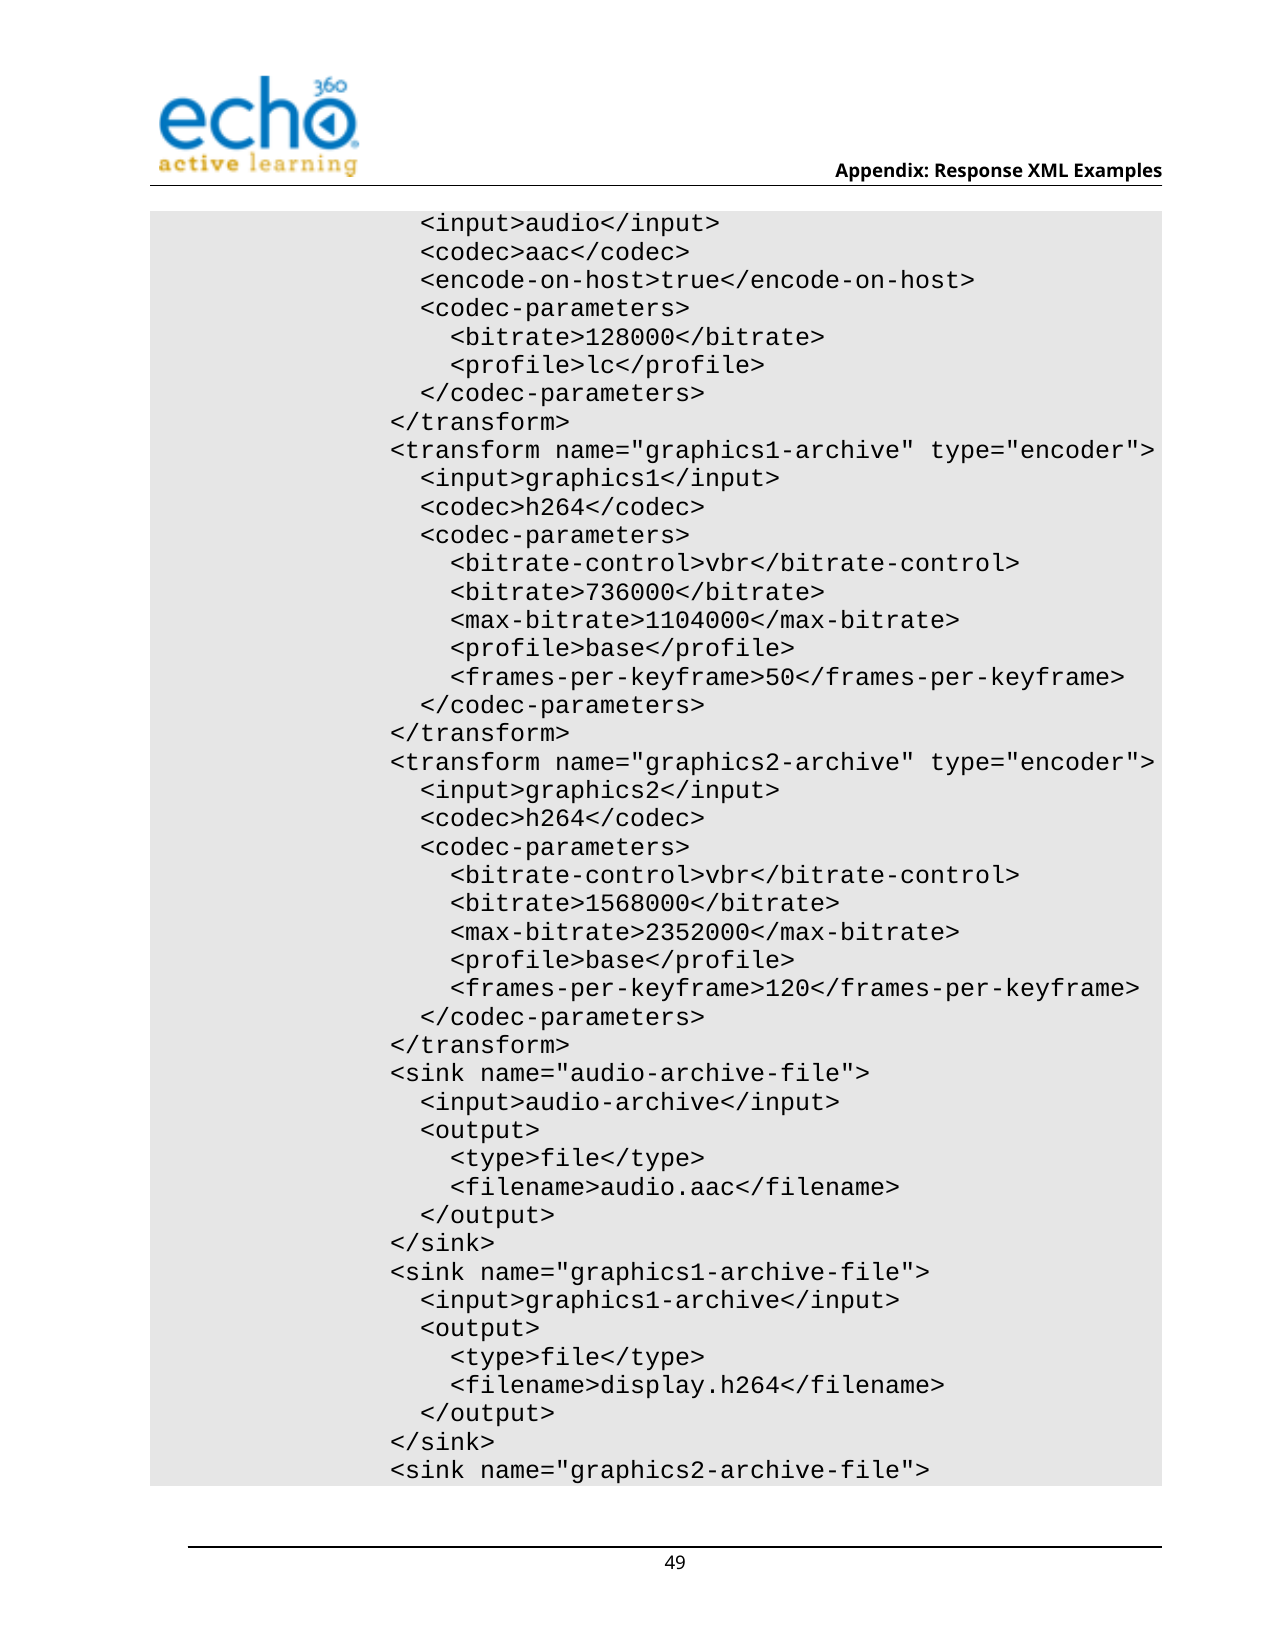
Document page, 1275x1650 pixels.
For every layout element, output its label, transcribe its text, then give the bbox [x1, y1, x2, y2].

text <bitrate>128000</bitrate> [150, 324, 1162, 352]
text </transform> [150, 1032, 1162, 1061]
text <encode-on-host>true</encode-on-host> [150, 267, 1162, 296]
text </output> [150, 1202, 1162, 1231]
text <codec>h264</codec> [150, 806, 1162, 834]
text <transform name="graphics2-archive" type="encoder"> [150, 749, 1162, 777]
text <type>file</type> [150, 1146, 1162, 1174]
text <sink name="graphics1-archive-file"> [150, 1259, 1162, 1287]
text <codec-parameters> [150, 834, 1162, 862]
text <bitrate-control>vbr</bitrate-control> [150, 862, 1162, 891]
text <type>file</type> [150, 1344, 1162, 1372]
text <output> [150, 1316, 1162, 1344]
text <codec-parameters> [150, 522, 1162, 551]
text <profile>base</profile> [150, 636, 1162, 664]
text <input>graphics2</input> [150, 777, 1162, 806]
text <profile>lc</profile> [150, 352, 1162, 381]
text <input>graphics1</input> [150, 466, 1162, 494]
text <input>graphics1-archive</input> [150, 1287, 1162, 1316]
text <bitrate>736000</bitrate> [150, 579, 1162, 607]
text </transform> [150, 721, 1162, 749]
text </codec-parameters> [150, 1004, 1162, 1032]
picture [159, 74, 362, 177]
text <bitrate>1568000</bitrate> [150, 891, 1162, 919]
text <codec>h264</codec> [150, 494, 1162, 522]
text <sink name="graphics2-archive-file"> [150, 1457, 1162, 1486]
text <max-bitrate>1104000</max-bitrate> [150, 607, 1162, 636]
text <bitrate-control>vbr</bitrate-control> [150, 551, 1162, 579]
text </sink> [150, 1231, 1162, 1259]
text <max-bitrate>2352000</max-bitrate> [150, 919, 1162, 947]
text <codec>aac</codec> [150, 239, 1162, 267]
text <codec-parameters> [150, 296, 1162, 324]
text <profile>base</profile> [150, 947, 1162, 976]
text <input>audio</input> [150, 211, 1162, 239]
text </output> [150, 1401, 1162, 1429]
text <filename>display.h264</filename> [150, 1372, 1162, 1401]
text <transform name="graphics1-archive" type="encoder"> [150, 437, 1162, 466]
text </sink> [150, 1429, 1162, 1457]
text <frames-per-keyframe>50</frames-per-keyframe> [150, 664, 1162, 692]
text </codec-parameters> [150, 381, 1162, 409]
text <input>audio-archive</input> [150, 1089, 1162, 1117]
text <frames-per-keyframe>120</frames-per-keyframe> [150, 976, 1162, 1004]
text <sink name="audio-archive-file"> [150, 1061, 1162, 1089]
text </transform> [150, 409, 1162, 437]
text </codec-parameters> [150, 692, 1162, 721]
text <output> [150, 1117, 1162, 1146]
text <filename>audio.aac</filename> [150, 1174, 1162, 1202]
